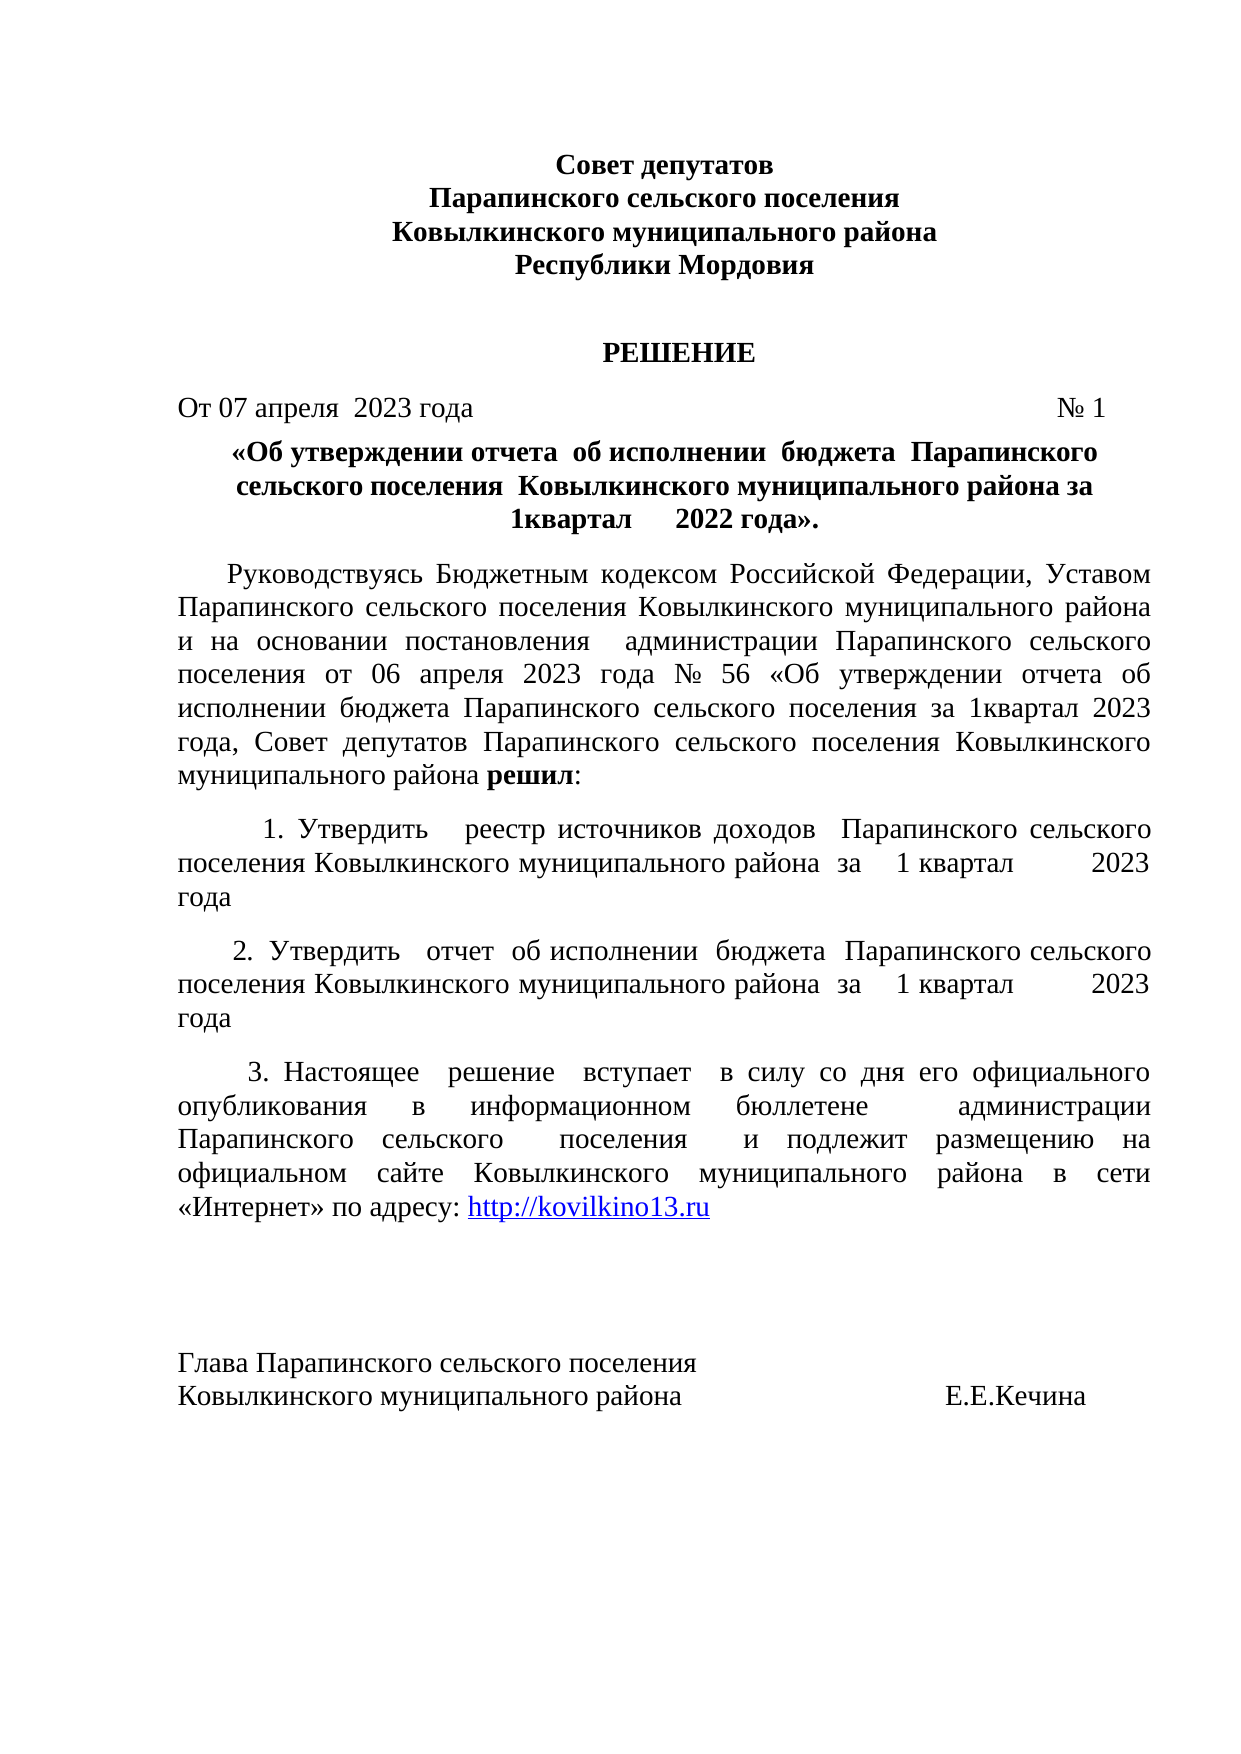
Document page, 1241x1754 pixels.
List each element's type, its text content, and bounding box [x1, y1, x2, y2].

text «Об утверждении отчета об исполнении бюджета Парапинского сельского поселения Ковылкинского муниципального района за 1квартал 2022 года». [177, 434, 1152, 535]
text Ковылкинского муниципального района [177, 214, 1152, 247]
text Руководствуясь Бюджетным кодексом Российской Федерации, Уставом Парапинского сельского поселения Ковылкинского муниципального района и на основании постановления администрации Парапинского сельского поселения от 06 апреля 2023 года № 56 «Об утверждении отчета об исполнении бюджета Парапинского сельского поселения за 1квартал 2023 года, Совет депутатов Парапинского сельского поселения Ковылкинского муниципального района решил: [177, 556, 1152, 791]
text Республики Мордовия [177, 247, 1152, 281]
text Ковылкинского муниципального района Е.Е.Кечина [177, 1378, 1094, 1412]
text 1. Утвердить реестр источников доходов Парапинского сельского поселения Ковылкинского муниципального района за 1 квартал 2023 года [177, 812, 1152, 912]
text От 07 апреля 2023 года № 1 [177, 390, 1152, 423]
text РЕШЕНИЕ [177, 335, 1152, 369]
text 2. Утвердить отчет об исполнении бюджета Парапинского сельского поселения Ковылкинского муниципального района за 1 квартал 2023 года [177, 933, 1152, 1034]
text Парапинского сельского поселения [177, 180, 1152, 214]
text Совет депутатов [177, 147, 1152, 180]
text 3. Настоящее решение вступает в силу со дня его официального опубликования в информационном бюллетене администрации Парапинского сельского поселения и подлежит размещению на официальном сайте Ковылкинского муниципального района в сети «Интернет» по адресу: http://kovilkino13.ru [177, 1054, 1152, 1222]
text Глава Парапинского сельского поселения [177, 1345, 1094, 1378]
